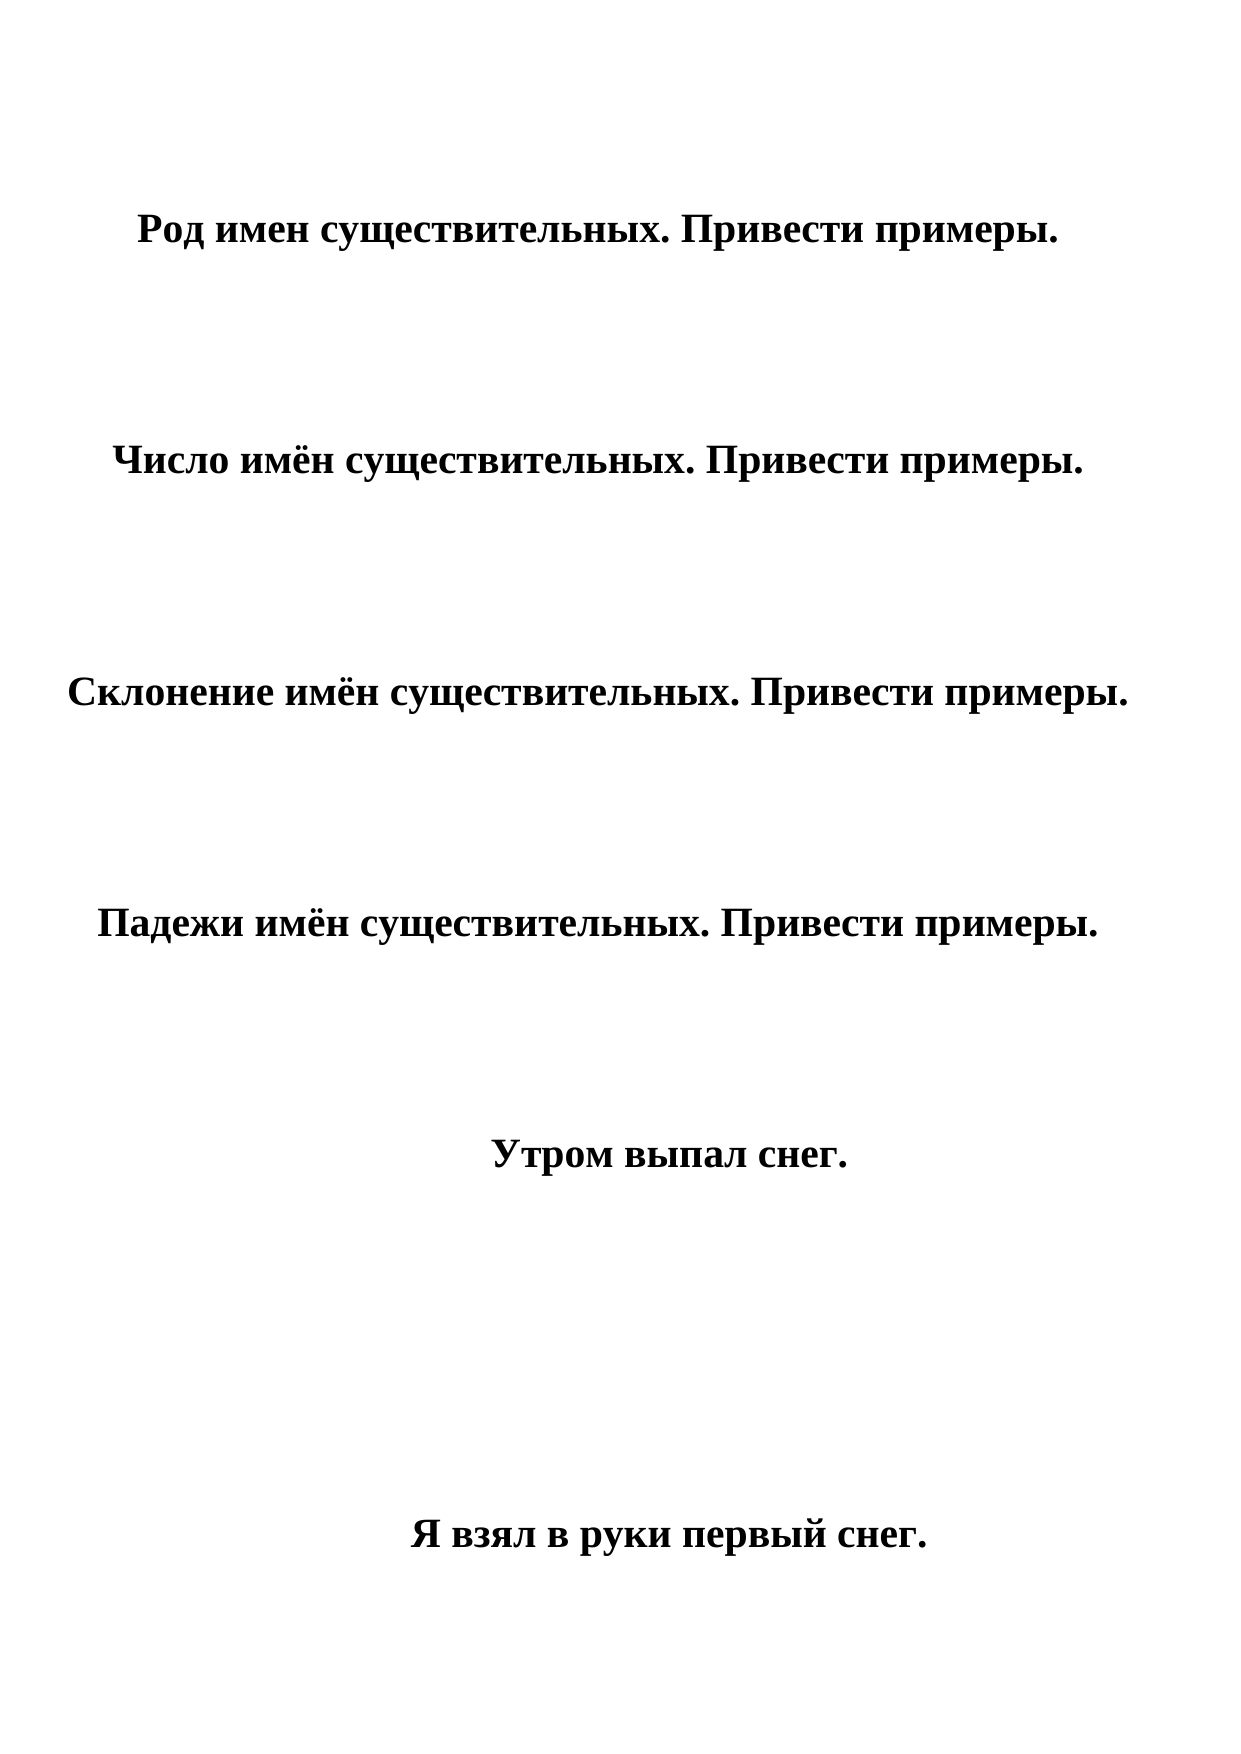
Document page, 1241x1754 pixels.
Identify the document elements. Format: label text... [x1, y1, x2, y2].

text Склонение имён существительных. Привести примеры. [44, 666, 1152, 714]
text Я взял в руки первый снег. [157, 1508, 1152, 1556]
text Род имен существительных. Привести примеры. [44, 204, 1152, 252]
text Утром выпал снег. [157, 1129, 1152, 1177]
text Падежи имён существительных. Привести примеры. [44, 897, 1152, 945]
text Число имён существительных. Привести примеры. [44, 435, 1152, 483]
